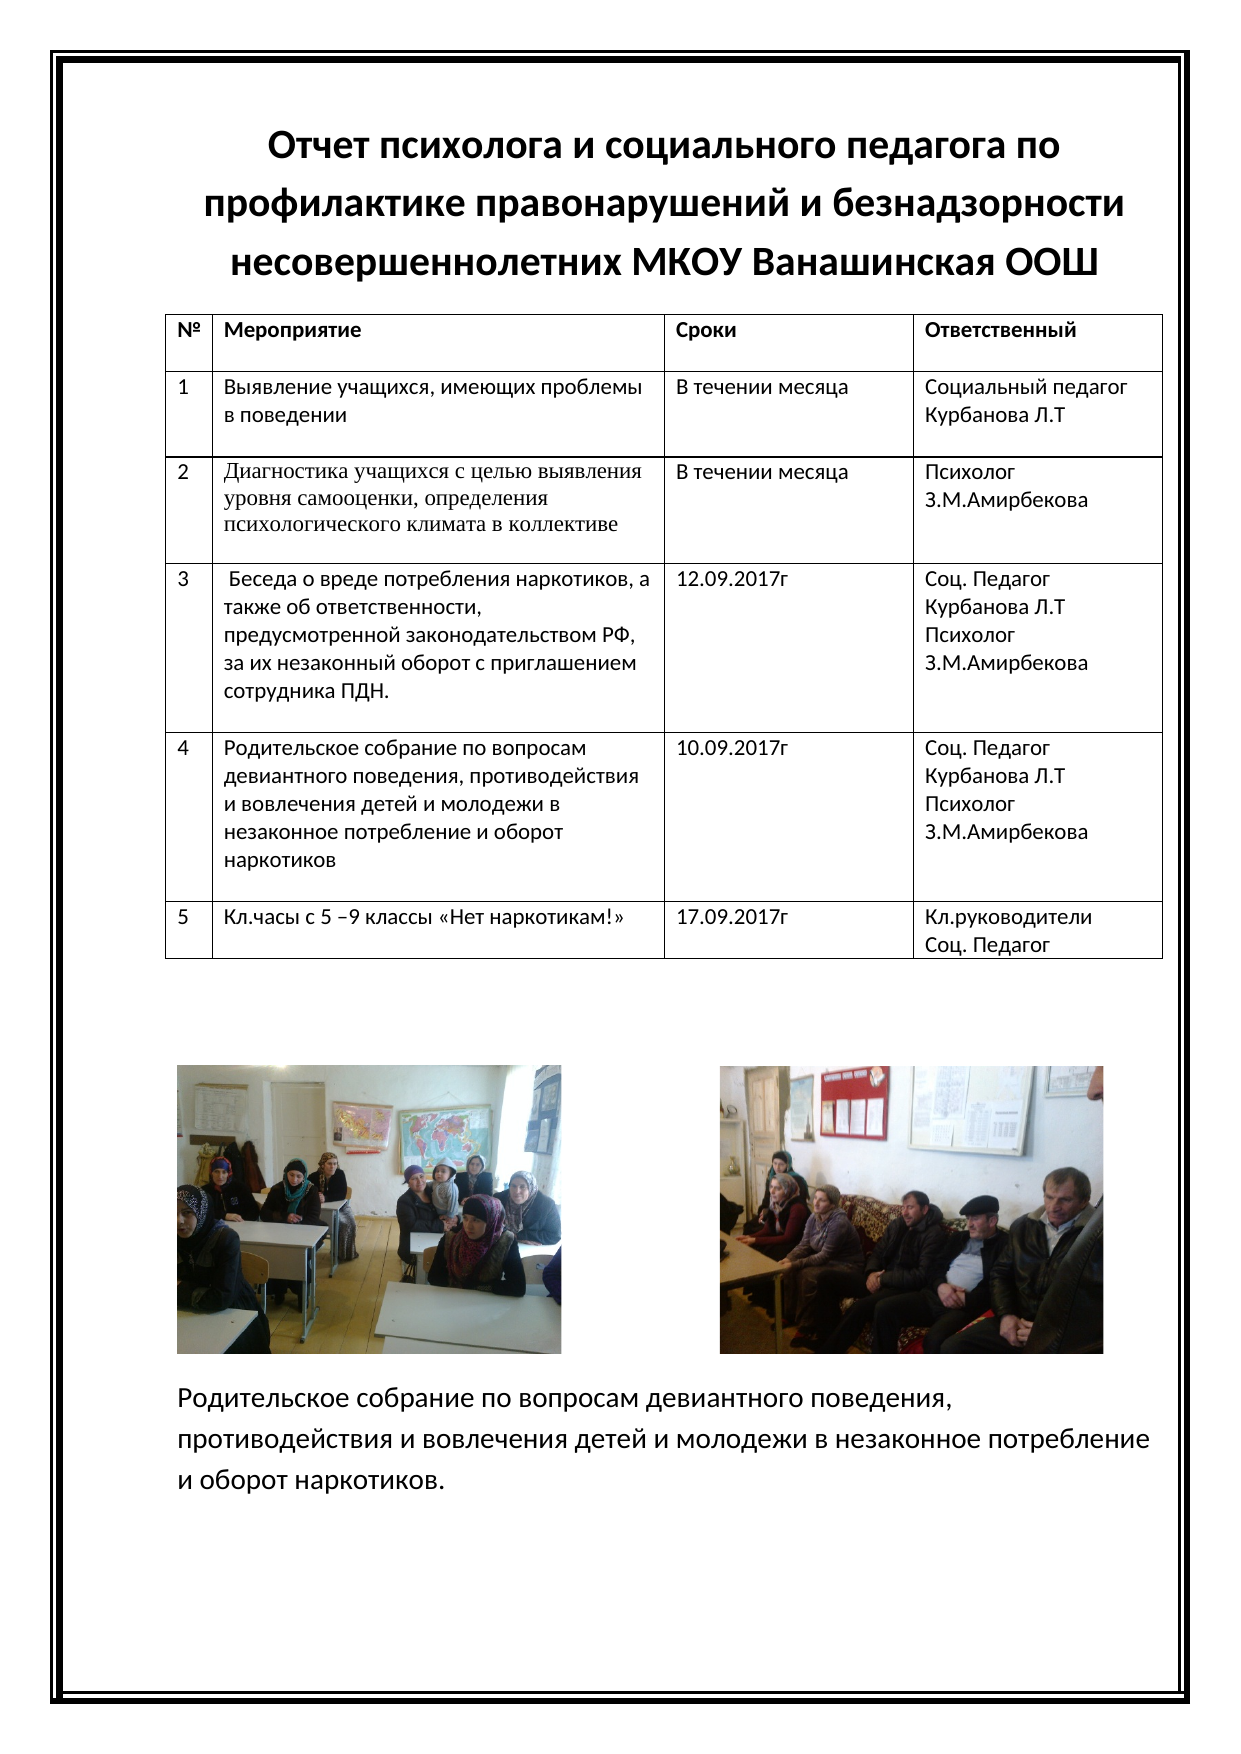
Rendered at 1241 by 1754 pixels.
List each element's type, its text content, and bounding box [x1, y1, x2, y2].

table_cell В течении месяца [665, 458, 913, 563]
table_cell 17.09.2017г [665, 902, 913, 958]
text Отчет психолога и социального педагога по профилактике правонарушений и безнадзорности несовершеннолетних МКОУ Ванашинская ООШ [177, 118, 1152, 286]
table_cell 10.09.2017г [665, 733, 913, 901]
table_cell Кл.руководители Соц. Педагог [914, 902, 1162, 958]
table_header Ответственный [914, 315, 1162, 371]
table_cell 3 [166, 564, 212, 732]
table_header Сроки [665, 315, 913, 371]
table_cell В течении месяца [665, 372, 913, 456]
table_cell Кл.часы с 5 –9 классы «Нет наркотикам!» [213, 902, 664, 958]
table_cell Соц. Педагог Курбанова Л.Т Психолог З.М.Амирбекова [914, 564, 1162, 732]
picture [177, 1065, 562, 1354]
text Родительское собрание по вопросам девиантного поведения, противодействия и вовлечения детей и молодежи в незаконное потребление и оборот наркотиков. [177, 1379, 1152, 1497]
table_cell Беседа о вреде потребления наркотиков, а также об ответственности, предусмотренной законодательством РФ, за их незаконный оборот с приглашением сотрудника ПДН. [213, 564, 664, 732]
table_cell Социальный педагог Курбанова Л.Т [914, 372, 1162, 456]
table_header № [166, 315, 212, 371]
table_cell Выявление учащихся, имеющих проблемы в поведении [213, 372, 664, 456]
table_cell 12.09.2017г [665, 564, 913, 732]
table_header Мероприятие [213, 315, 664, 371]
picture [719, 1066, 1104, 1354]
table_cell 2 [166, 458, 212, 563]
table_cell Диагностика учащихся с целью выявления уровня самооценки, определения психологического климата в коллективе [213, 458, 664, 563]
table_cell Родительское собрание по вопросам девиантного поведения, противодействия и вовлечения детей и молодежи в незаконное потребление и оборот наркотиков [213, 733, 664, 901]
table_cell 4 [166, 733, 212, 901]
table_cell 5 [166, 902, 212, 958]
table_cell Психолог З.М.Амирбекова [914, 458, 1162, 563]
table_cell Соц. Педагог Курбанова Л.Т Психолог З.М.Амирбекова [914, 733, 1162, 901]
table_cell 1 [166, 372, 212, 456]
